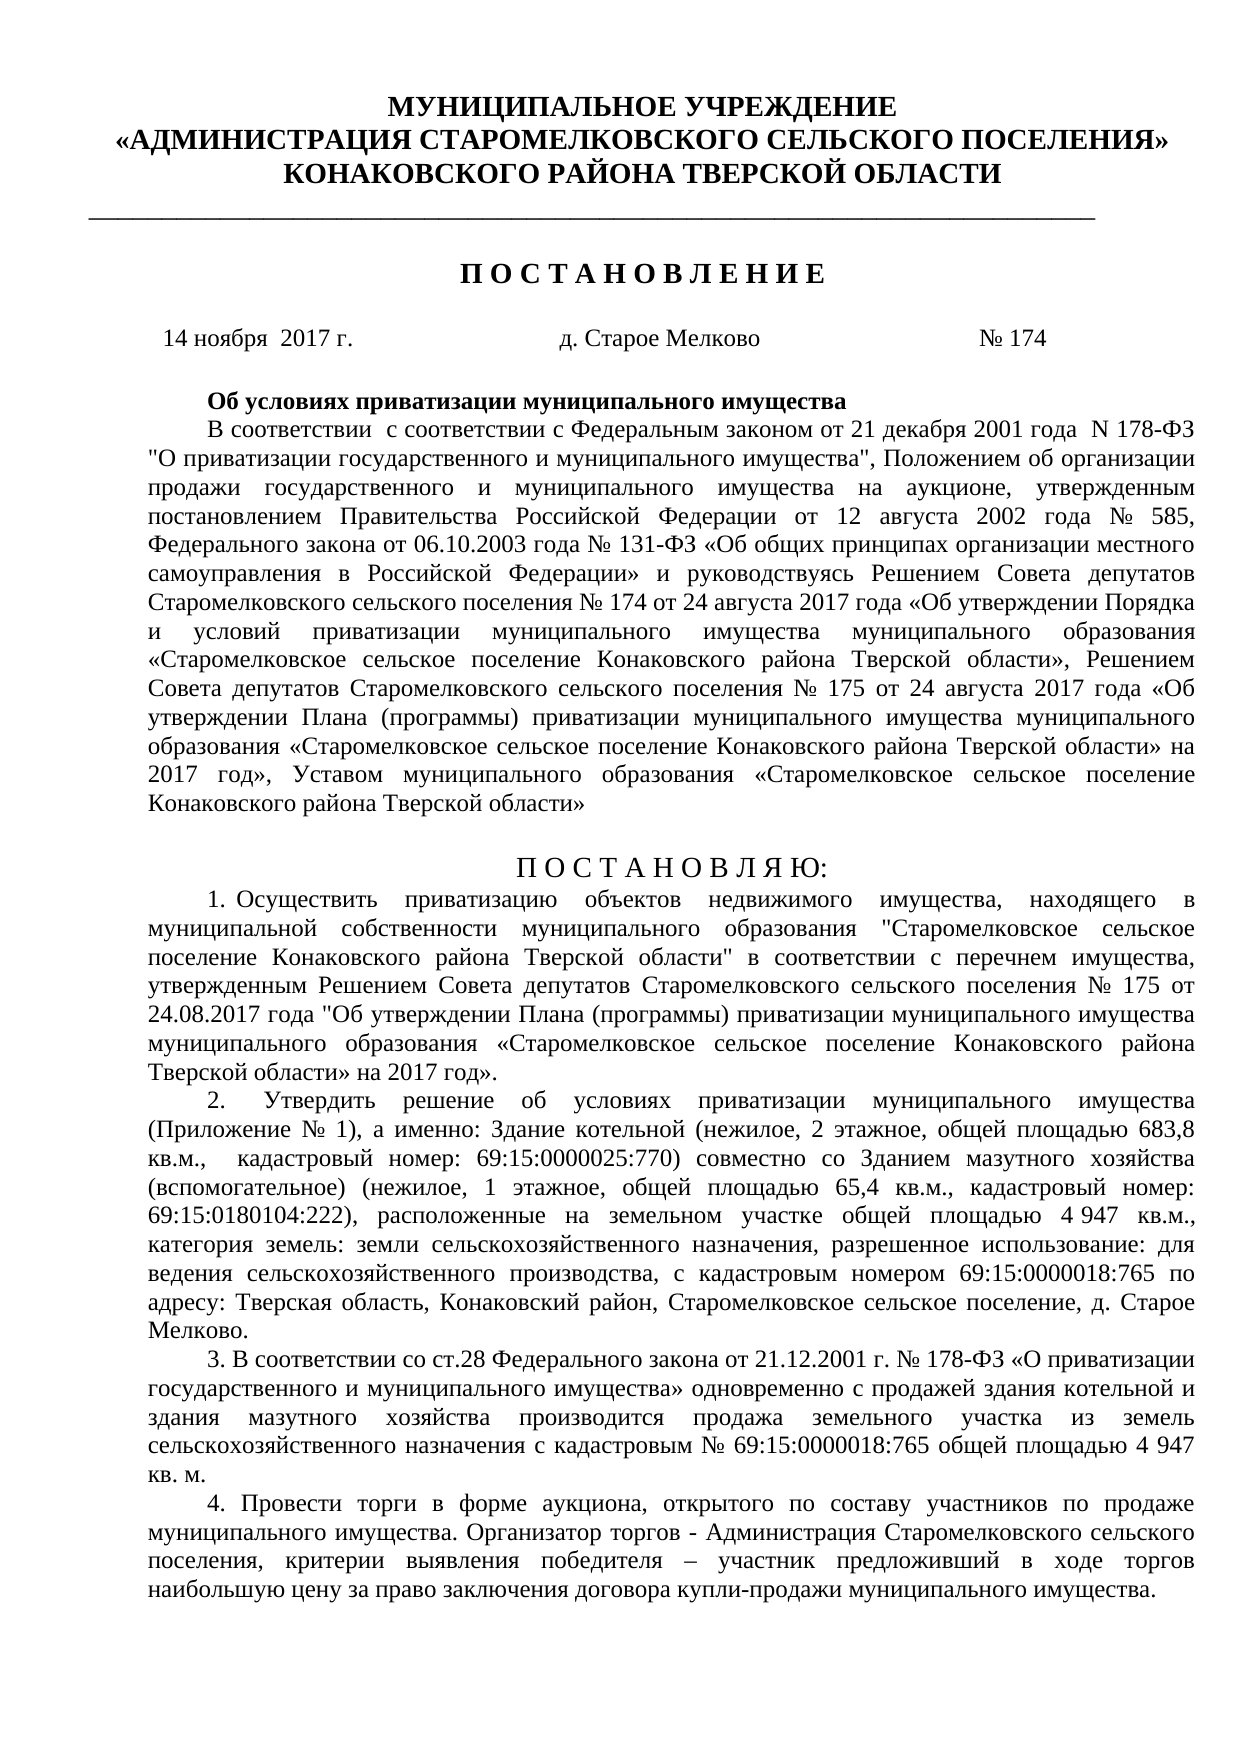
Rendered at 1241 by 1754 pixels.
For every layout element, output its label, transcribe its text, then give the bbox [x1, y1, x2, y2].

text 14 ноября 2017 г. д. Старое Мелково № 174 [89, 323, 1196, 352]
text МУНИЦИПАЛЬНОЕ УЧРЕЖДЕНИЕ [89, 89, 1196, 122]
list Утвердить решение об условиях приватизации муниципального имущества (Приложение № 1), а именно: Здание котельной (нежилое, 2 этажное, общей площадью 683,8 кв.м., кадастровый номер: 69:15:0000025:770) совместно со Зданием мазутного хозяйства (вспомогательное) (нежилое, 1 этажное, общей площадью 65,4 кв.м., кадастровый номер: 69:15:0180104:222), расположенные на земельном участке общей площадью 4 947 кв.м., категория земель: земли сельскохозяйственного назначения, разрешенное использование: для ведения сельскохозяйственного производства, с кадастровым номером 69:15:0000018:765 по адресу: Тверская область, Конаковский район, Старомелковское сельское поселение, д. Старое Мелково. [148, 1085, 1196, 1344]
text Об условиях приватизации муниципального имущества [148, 386, 1196, 414]
text П О С Т А Н О В Л Я Ю: [89, 851, 1196, 884]
text «АДМИНИСТРАЦИЯ СТАРОМЕЛКОВСКОГО СЕЛЬСКОГО ПОСЕЛЕНИЯ» КОНАКОВСКОГО РАЙОНА ТВЕРСКОЙ ОБЛАСТИ [89, 122, 1196, 189]
text В соответствии с соответствии с Федеральным законом от 21 декабря 2001 года N 178-ФЗ "О приватизации государственного и муниципального имущества", Положением об организации продажи государственного и муниципального имущества на аукционе, утвержденным постановлением Правительства Российской Федерации от 12 августа 2002 года № 585, Федерального закона от 06.10.2003 года № 131-ФЗ «Об общих принципах организации местного самоуправления в Российской Федерации» и руководствуясь Решением Совета депутатов Старомелковского сельского поселения № 174 от 24 августа 2017 года «Об утверждении Порядка и условий приватизации муниципального имущества муниципального образования «Старомелковское сельское поселение Конаковского района Тверской области», Решением Совета депутатов Старомелковского сельского поселения № 175 от 24 августа 2017 года «Об утверждении Плана (программы) приватизации муниципального имущества муниципального образования «Старомелковское сельское поселение Конаковского района Тверской области» на 2017 год», Уставом муниципального образования «Старомелковское сельское поселение Конаковского района Тверской области» [148, 414, 1196, 817]
text 3. В соответствии со ст.28 Федерального закона от 21.12.2001 г. № 178-ФЗ «О приватизации государственного и муниципального имущества» одновременно с продажей здания котельной и здания мазутного хозяйства производится продажа земельного участка из земель сельскохозяйственного назначения с кадастровым № 69:15:0000018:765 общей площадью 4 947 кв. м. [148, 1344, 1196, 1488]
list Осуществить приватизацию объектов недвижимого имущества, находящего в муниципальной собственности муниципального образования "Старомелковское сельское поселение Конаковского района Тверской области" в соответствии с перечнем имущества, утвержденным Решением Совета депутатов Старомелковского сельского поселения № 175 от 24.08.2017 года "Об утверждении Плана (программы) приватизации муниципального имущества муниципального образования «Старомелковское сельское поселение Конаковского района Тверской области» на 2017 год». [148, 884, 1196, 1085]
text 4. Провести торги в форме аукциона, открытого по составу участников по продаже муниципального имущества. Организатор торгов - Администрация Старомелковского сельского поселения, критерии выявления победителя – участник предложивший в ходе торгов наибольшую цену за право заключения договора купли-продажи муниципального имущества. [148, 1488, 1196, 1603]
text П О С Т А Н О В Л Е Н И Е [89, 256, 1196, 290]
text _____________________________________________________________________ [89, 189, 1196, 223]
